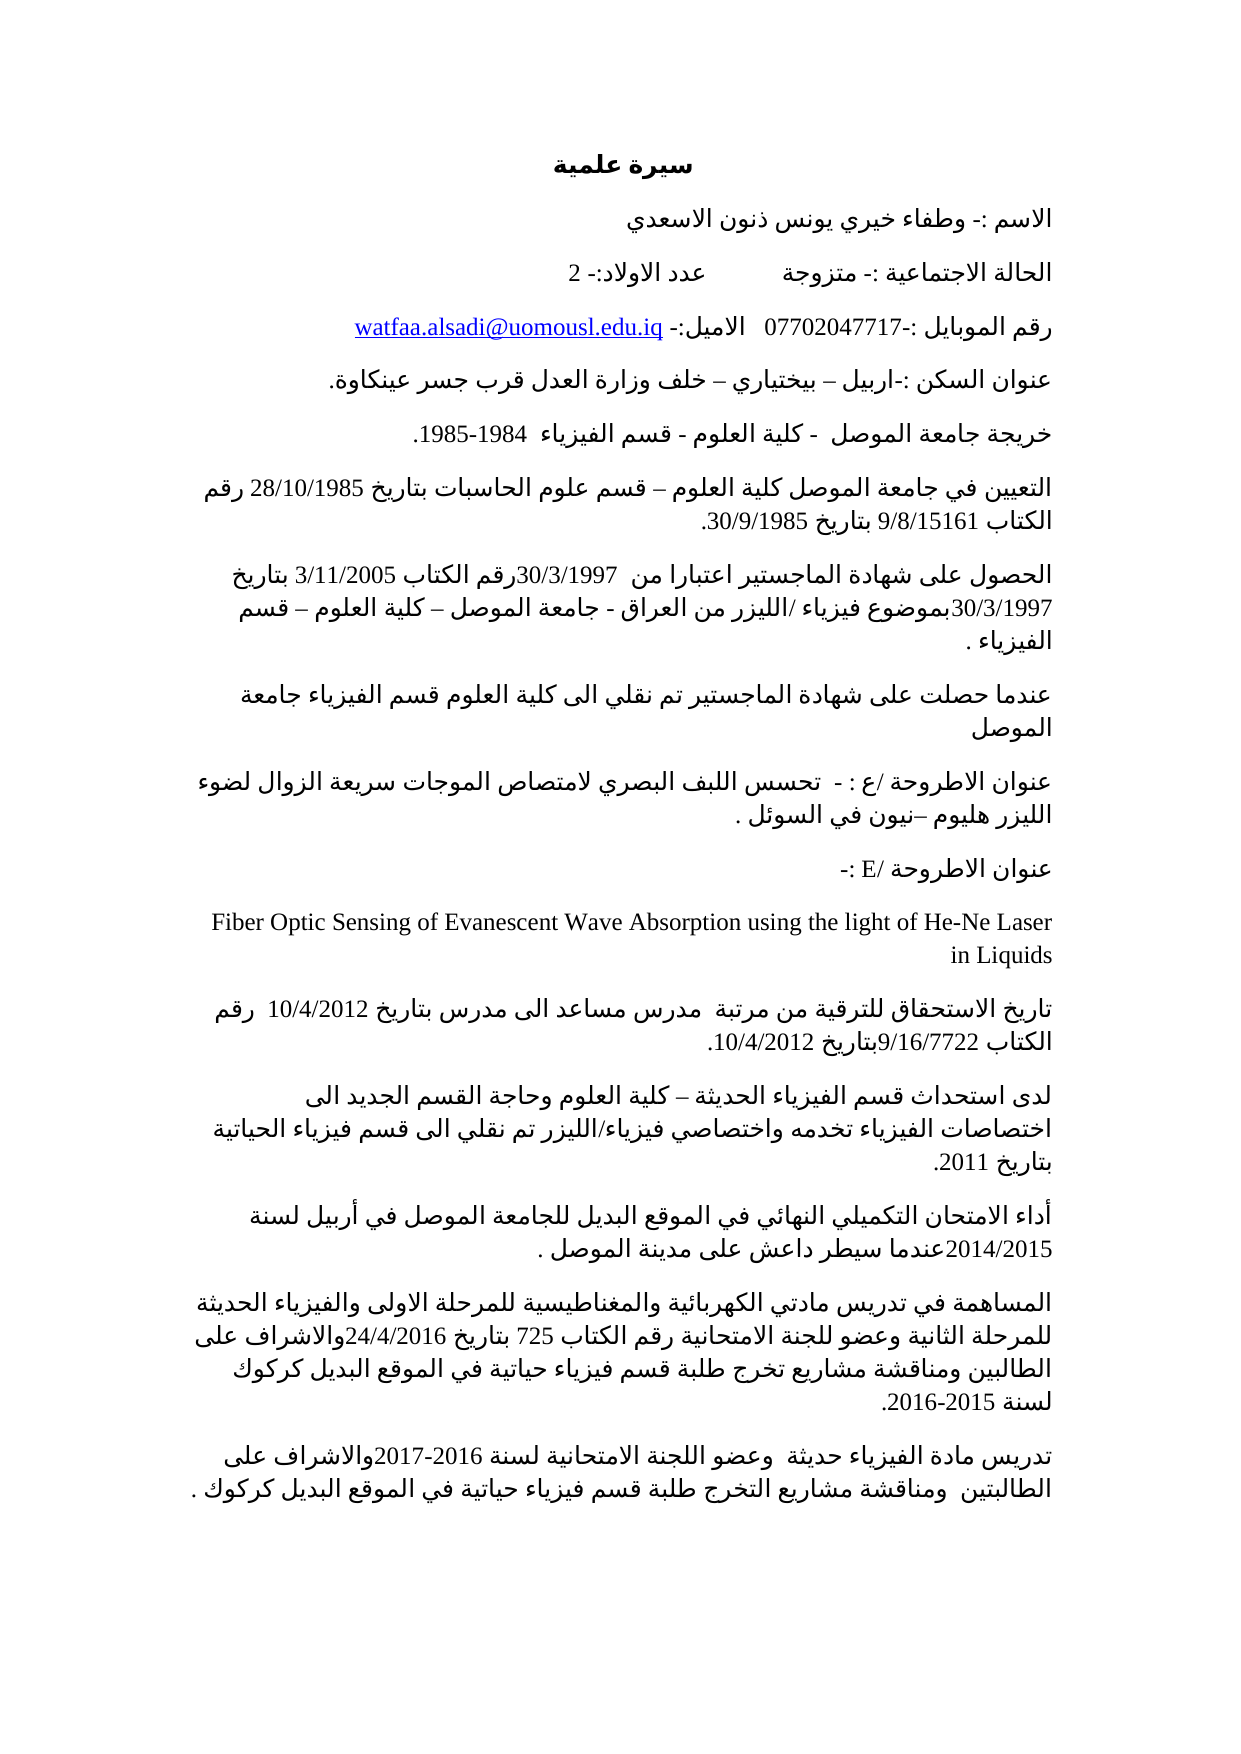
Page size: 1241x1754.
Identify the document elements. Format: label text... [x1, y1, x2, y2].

text عنوان الاطروحة /E :- [187, 854, 1053, 882]
text لدى استحداث قسم الفيزياء الحديثة – كلية العلوم وحاجة القسم الجديد الى اختصاصات الفيزياء تخدمه واختصاصي فيزياء/الليزر تم نقلي الى قسم فيزياء الحياتية بتاريخ 2011. [187, 1081, 1053, 1176]
text خريجة جامعة الموصل - كلية العلوم - قسم الفيزياء 1984-1985. [187, 419, 1053, 448]
text الحالة الاجتماعية :- متزوجة عدد الاولاد:- 2 [187, 258, 1053, 286]
text سيرة علمية [187, 150, 1053, 179]
text تدريس مادة الفيزياء حديثة وعضو اللجنة الامتحانية لسنة 2016-2017والاشراف على الطالبتين ومناقشة مشاريع التخرج طلبة قسم فيزياء حياتية في الموقع البديل كركوك . [187, 1441, 1053, 1503]
text التعيين في جامعة الموصل كلية العلوم – قسم علوم الحاسبات بتاريخ 28/10/1985 رقم الكتاب 9/8/15161 بتاريخ 30/9/1985. [187, 473, 1053, 535]
text المساهمة في تدريس مادتي الكهربائية والمغناطيسية للمرحلة الاولى والفيزياء الحديثة للمرحلة الثانية وعضو للجنة الامتحانية رقم الكتاب 725 بتاريخ 24/4/2016والاشراف على الطالبين ومناقشة مشاريع تخرج طلبة قسم فيزياء حياتية في الموقع البديل كركوك لسنة 2015-2016. [187, 1288, 1053, 1416]
text الحصول على شهادة الماجستير اعتبارا من 30/3/1997رقم الكتاب 3/11/2005 بتاريخ 30/3/1997بموضوع فيزياء /الليزر من العراق - جامعة الموصل – كلية العلوم – قسم الفيزياء . [187, 560, 1053, 655]
text Fiber Optic Sensing of Evanescent Wave Absorption using the light of He-Ne Laser in Liquids [187, 907, 1053, 969]
text تاريخ الاستحقاق للترقية من مرتبة مدرس مساعد الى مدرس بتاريخ 10/4/2012 رقم الكتاب 9/16/7722بتاريخ 10/4/2012. [187, 994, 1053, 1056]
text عنوان السكن :-اربيل – بيختياري – خلف وزارة العدل قرب جسر عينكاوة. [187, 365, 1053, 394]
text عنوان الاطروحة /ع : - تحسس اللبف البصري لامتصاص الموجات سريعة الزوال لضوء الليزر هليوم –نيون في السوئل . [187, 767, 1053, 828]
text عندما حصلت على شهادة الماجستير تم نقلي الى كلية العلوم قسم الفيزياء جامعة الموصل [187, 680, 1053, 742]
text أداء الامتحان التكميلي النهائي في الموقع البديل للجامعة الموصل في أربيل لسنة 2014/2015عندما سيطر داعش على مدينة الموصل . [187, 1201, 1053, 1263]
text رقم الموبايل :-07702047717 الاميل:- watfaa.alsadi@uomousl.edu.iq [187, 312, 1053, 340]
text الاسم :- وطفاء خيري يونس ذنون الاسعدي [187, 204, 1053, 233]
